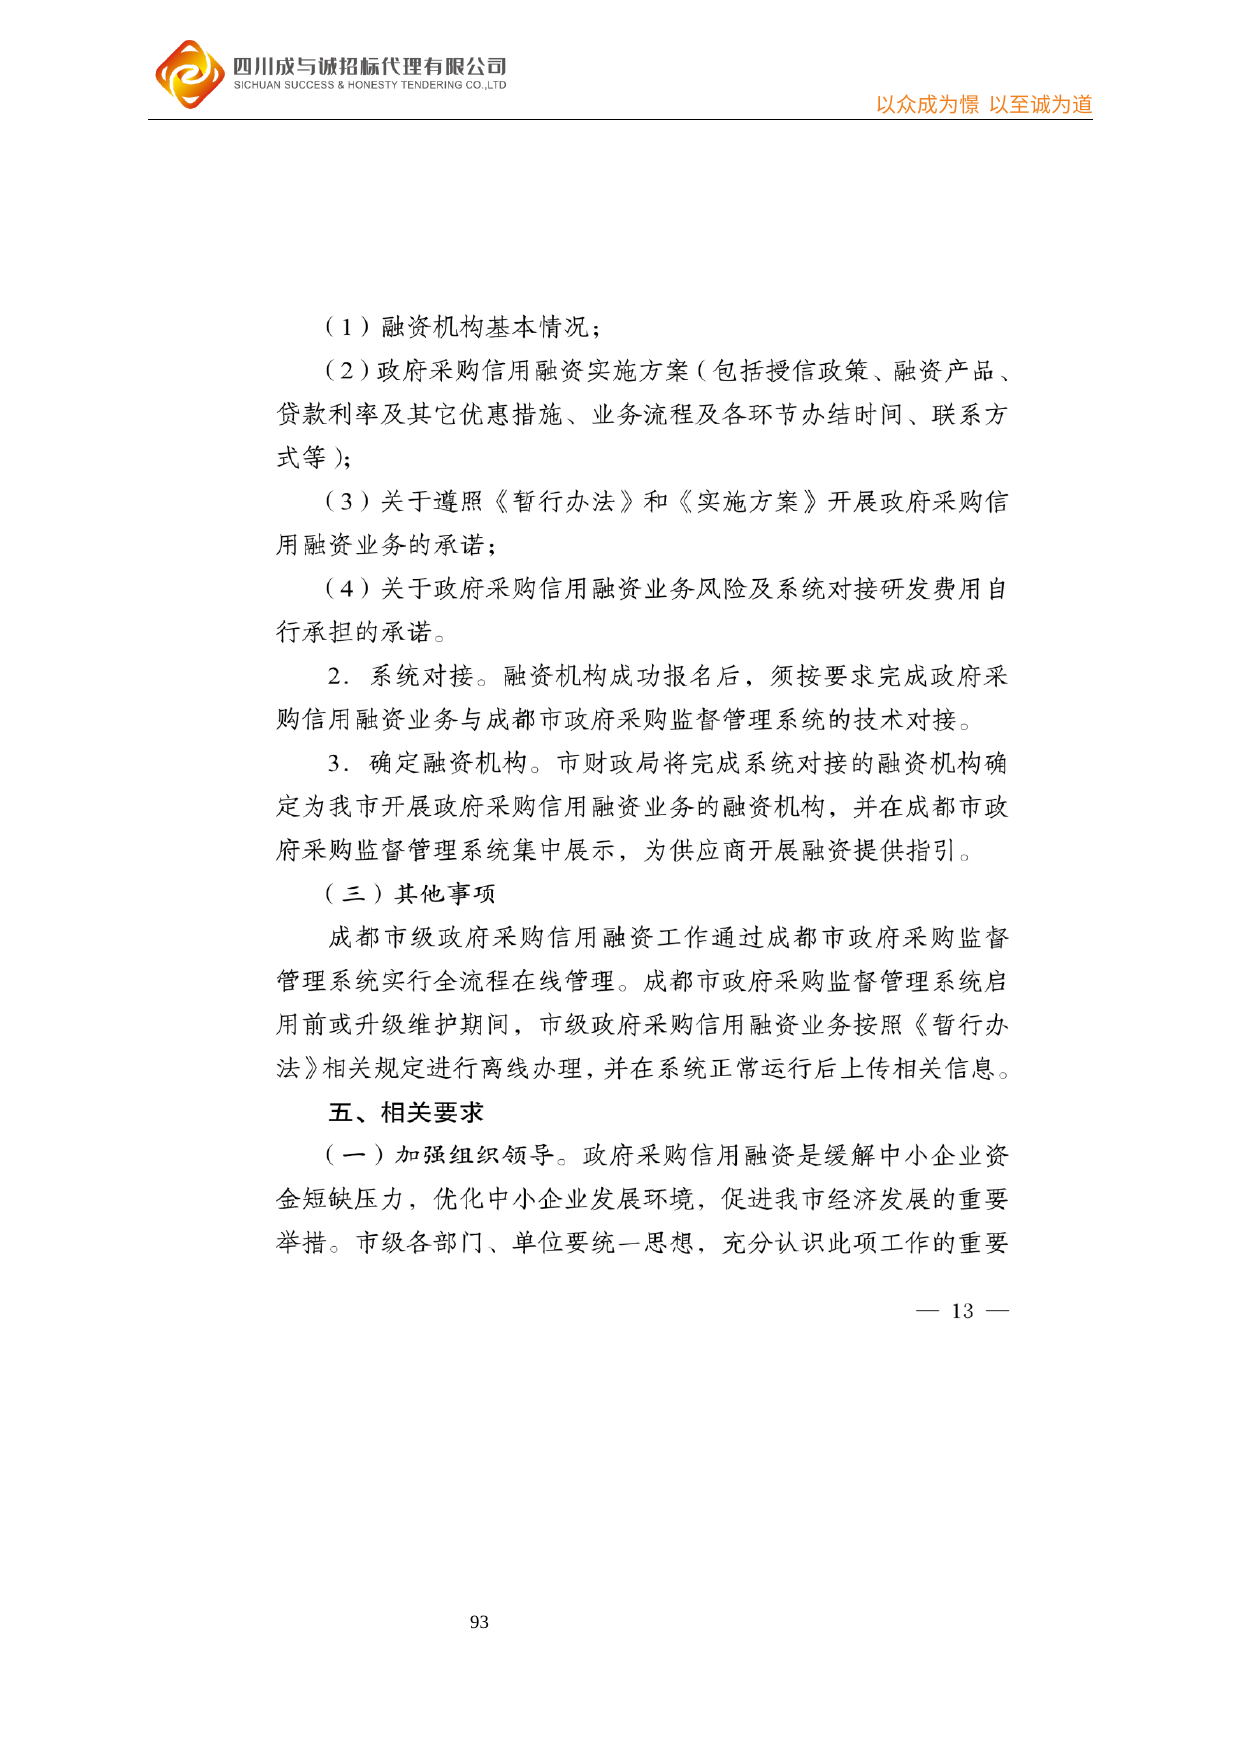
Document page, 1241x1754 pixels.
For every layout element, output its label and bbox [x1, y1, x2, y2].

picture [146, 32, 511, 111]
picture [147, 147, 1134, 1418]
